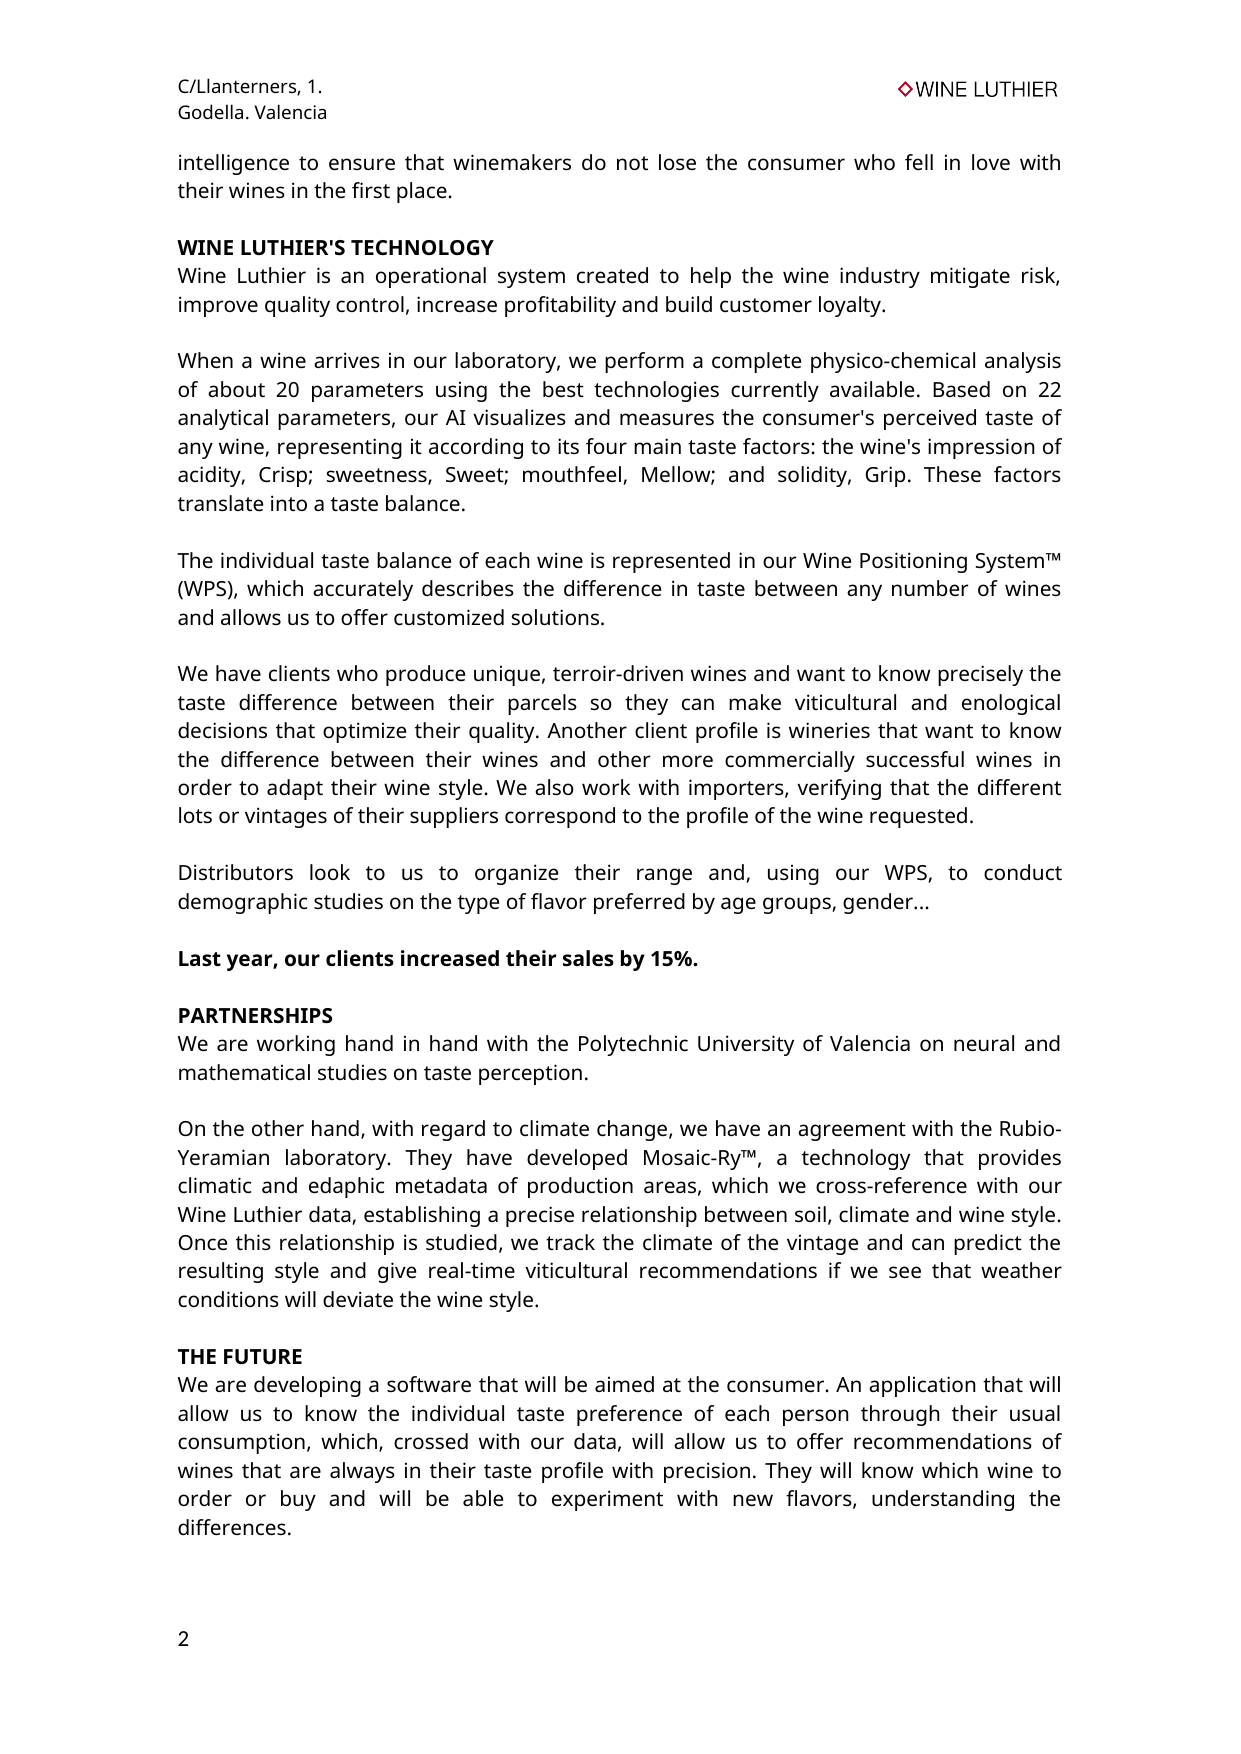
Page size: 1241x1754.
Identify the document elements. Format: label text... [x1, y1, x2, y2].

text We are working hand in hand with the Polytechnic University of Valencia on neural and mathematical studies on taste perception. [177, 1029, 1063, 1086]
text On the other hand, with regard to climate change, we have an agreement with the Rubio-Yeramian laboratory. They have developed Mosaic-Ry™, a technology that provides climatic and edaphic metadata of production areas, which we cross-reference with our Wine Luthier data, establishing a precise relationship between soil, climate and wine style. Once this relationship is studied, we track the climate of the vintage and can predict the resulting style and give real-time viticultural recommendations if we see that weather conditions will deviate the wine style. [177, 1114, 1063, 1313]
text Last year, our clients increased their sales by 15%. [177, 944, 1063, 972]
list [177, 148, 1063, 204]
text We are developing a software that will be aimed at the consumer. An application that will allow us to know the individual taste preference of each person through their usual consumption, which, crossed with our data, will allow us to offer recommendations of wines that are always in their taste profile with precision. They will know which wine to order or buy and will be able to experiment with new flavors, understanding the differences. [177, 1370, 1063, 1541]
text We have clients who produce unique, terroir-driven wines and want to know precisely the taste difference between their parcels so they can make viticultural and enological decisions that optimize their quality. Another client profile is wineries that want to know the difference between their wines and other more commercially successful wines in order to adapt their wine style. We also work with importers, verifying that the different lots or vintages of their suppliers correspond to the profile of the wine requested. [177, 659, 1063, 830]
picture [891, 72, 1063, 106]
text PARTNERSHIPS [177, 1001, 1063, 1029]
text The individual taste balance of each wine is represented in our Wine Positioning System™ (WPS), which accurately describes the difference in taste between any number of wines and allows us to offer customized solutions. [177, 546, 1063, 631]
text When a wine arrives in our laboratory, we perform a complete physico-chemical analysis of about 20 parameters using the best technologies currently available. Based on 22 analytical parameters, our AI visualizes and measures the consumer's perceived taste of any wine, representing it according to its four main taste factors: the wine's impression of acidity, Crisp; sweetness, Sweet; mouthfeel, Mellow; and solidity, Grip. These factors translate into a taste balance. [177, 347, 1063, 517]
text Wine Luthier is an operational system created to help the wine industry mitigate risk, improve quality control, increase profitability and build customer loyalty. [177, 261, 1063, 318]
text Distributors look to us to organize their range and, using our WPS, to conduct demographic studies on the type of flavor preferred by age groups, gender... [177, 858, 1063, 915]
text WINE LUTHIER'S TECHNOLOGY [177, 233, 1063, 261]
text THE FUTURE [177, 1342, 1063, 1370]
